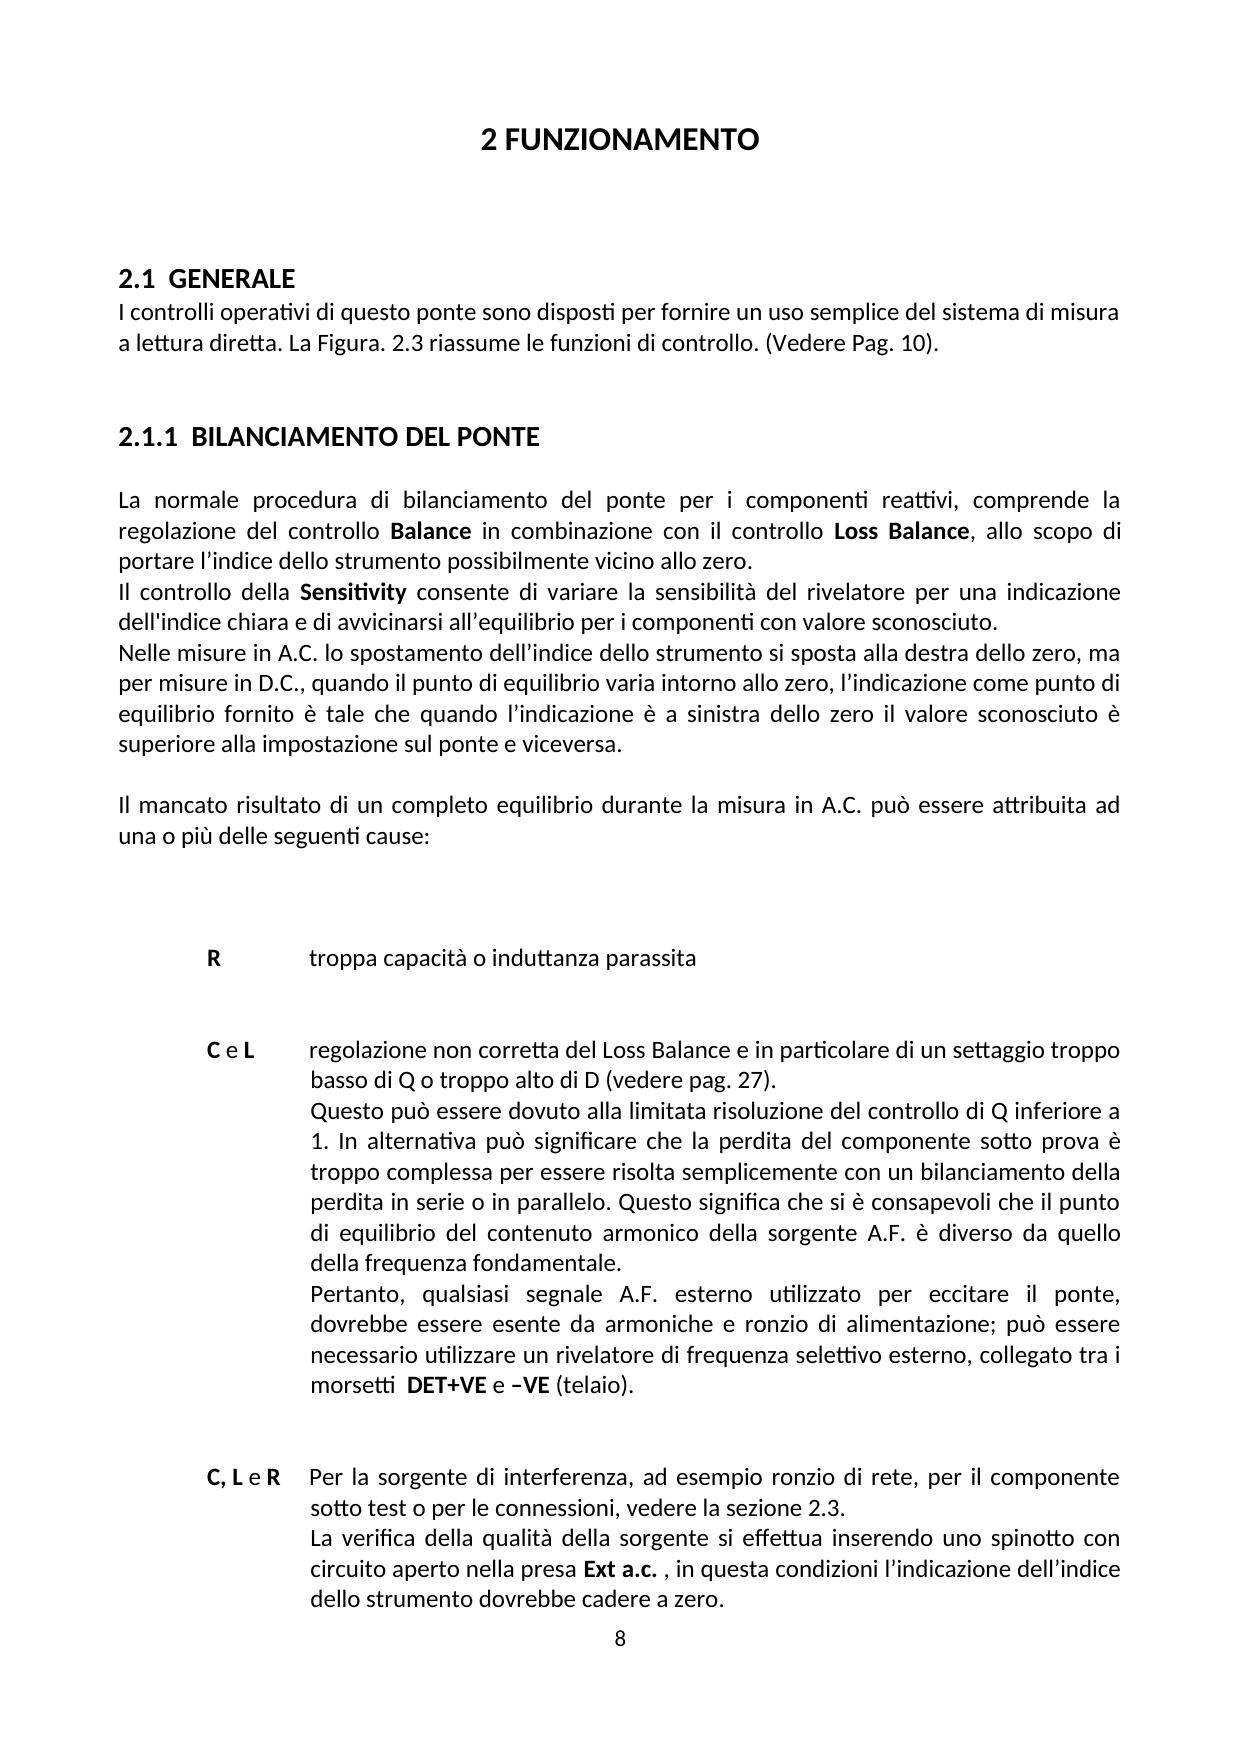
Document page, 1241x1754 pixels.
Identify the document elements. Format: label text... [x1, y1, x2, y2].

text C, L e R Per la sorgente di interferenza, ad esempio ronzio di rete, per il componente sotto test o per le connessioni, vedere la sezione 2.3. [118, 1461, 1122, 1522]
text Nelle misure in A.C. lo spostamento dell’indice dello strumento si sposta alla destra dello zero, ma per misure in D.C., quando il punto di equilibrio varia intorno allo zero, l’indicazione come punto di equilibrio fornito è tale che quando l’indicazione è a sinistra dello zero il valore sconosciuto è superiore alla impostazione sul ponte e viceversa. [118, 637, 1122, 759]
text 2.1 GENERALE [118, 261, 1122, 296]
text I controlli operativi di questo ponte sono disposti per fornire un uso semplice del sistema di misura a lettura diretta. La Figura. 2.3 riassume le funzioni di controllo. (Vedere Pag. 10). [118, 296, 1122, 357]
text Il controllo della Sensitivity consente di variare la sensibilità del rivelatore per una indicazione dell'indice chiara e di avvicinarsi all’equilibrio per i componenti con valore sconosciuto. [118, 576, 1122, 637]
text 2.1.1 BILANCIAMENTO DEL PONTE [118, 418, 1122, 454]
text La verifica della qualità della sorgente si effettua inserendo uno spinotto con circuito aperto nella presa Ext a.c. , in questa condizioni l’indicazione dell’indice dello strumento dovrebbe cadere a zero. [310, 1522, 1122, 1614]
text R troppa capacità o induttanza parassita [118, 942, 1122, 973]
text La normale procedura di bilanciamento del ponte per i componenti reattivi, comprende la regolazione del controllo Balance in combinazione con il controllo Loss Balance, allo scopo di portare l’indice dello strumento possibilmente vicino allo zero. [118, 484, 1122, 576]
text C e L regolazione non corretta del Loss Balance e in particolare di un settaggio troppo basso di Q o troppo alto di D (vedere pag. 27). [103, 1034, 1122, 1095]
text Il mancato risultato di un completo equilibrio durante la misura in A.C. può essere attribuita ad una o più delle seguenti cause: [118, 790, 1122, 851]
text 2 FUNZIONAMENTO [118, 118, 1122, 159]
text Questo può essere dovuto alla limitata risoluzione del controllo di Q inferiore a 1. In alternativa può significare che la perdita del componente sotto prova è troppo complessa per essere risolta semplicemente con un bilanciamento della perdita in serie o in parallelo. Questo significa che si è consapevoli che il punto di equilibrio del contenuto armonico della sorgente A.F. è diverso da quello della frequenza fondamentale. [310, 1095, 1122, 1278]
text Pertanto, qualsiasi segnale A.F. esterno utilizzato per eccitare il ponte, dovrebbe essere esente da armoniche e ronzio di alimentazione; può essere necessario utilizzare un rivelatore di frequenza selettivo esterno, collegato tra i morsetti DET+VE e –VE (telaio). [310, 1278, 1122, 1400]
